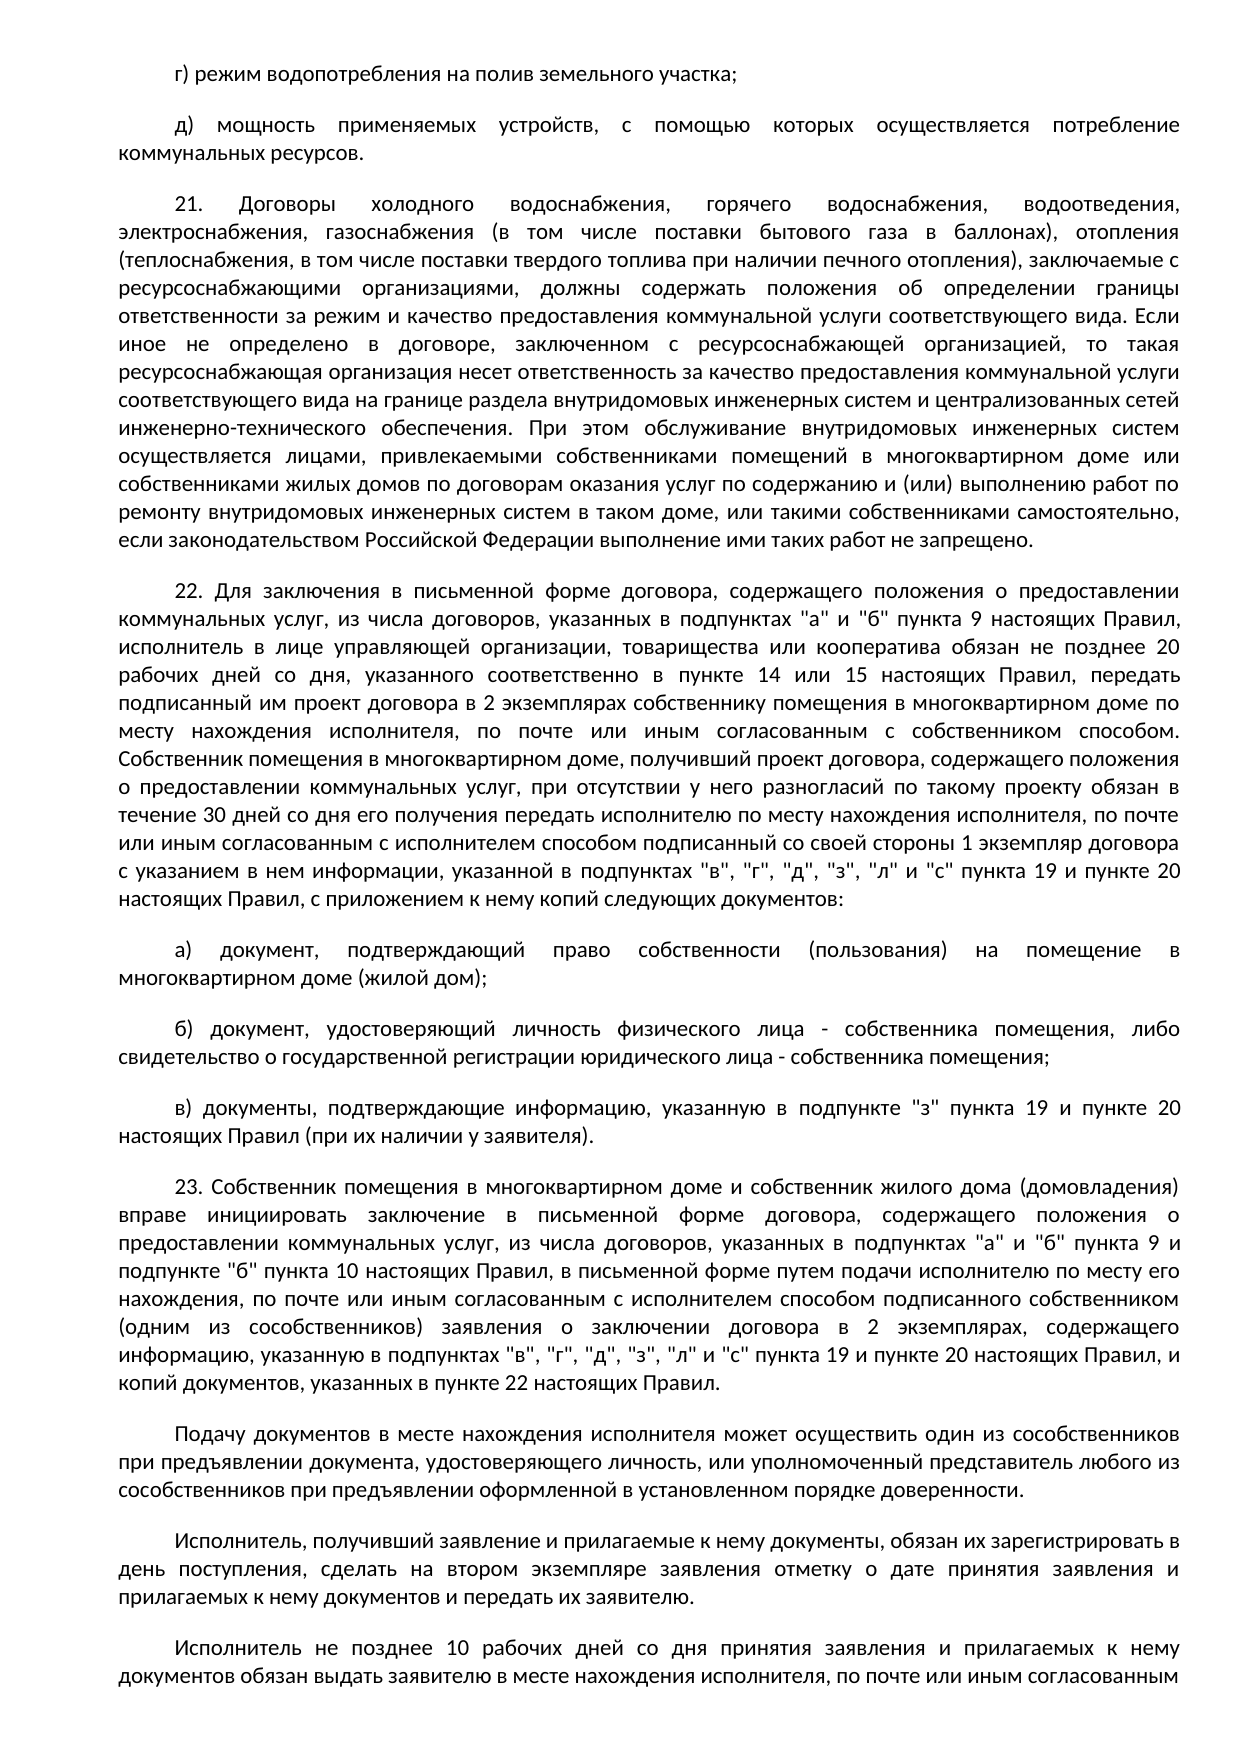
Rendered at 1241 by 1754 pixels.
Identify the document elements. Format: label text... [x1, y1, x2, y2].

text Подачу документов в месте нахождения исполнителя может осуществить один из сособственников при предъявлении документа, удостоверяющего личность, или уполномоченный представитель любого из сособственников при предъявлении оформленной в установленном порядке доверенности. [118, 1419, 1181, 1503]
text 21. Договоры холодного водоснабжения, горячего водоснабжения, водоотведения, электроснабжения, газоснабжения (в том числе поставки бытового газа в баллонах), отопления (теплоснабжения, в том числе поставки твердого топлива при наличии печного отопления), заключаемые с ресурсоснабжающими организациями, должны содержать положения об определении границы ответственности за режим и качество предоставления коммунальной услуги соответствующего вида. Если иное не определено в договоре, заключенном с ресурсоснабжающей организацией, то такая ресурсоснабжающая организация несет ответственность за качество предоставления коммунальной услуги соответствующего вида на границе раздела внутридомовых инженерных систем и централизованных сетей инженерно-технического обеспечения. При этом обслуживание внутридомовых инженерных систем осуществляется лицами, привлекаемыми собственниками помещений в многоквартирном доме или собственниками жилых домов по договорам оказания услуг по содержанию и (или) выполнению работ по ремонту внутридомовых инженерных систем в таком доме, или такими собственниками самостоятельно, если законодательством Российской Федерации выполнение ими таких работ не запрещено. [118, 189, 1181, 553]
text 22. Для заключения в письменной форме договора, содержащего положения о предоставлении коммунальных услуг, из числа договоров, указанных в подпунктах "а" и "б" пункта 9 настоящих Правил, исполнитель в лице управляющей организации, товарищества или кооператива обязан не позднее 20 рабочих дней со дня, указанного соответственно в пункте 14 или 15 настоящих Правил, передать подписанный им проект договора в 2 экземплярах собственнику помещения в многоквартирном доме по месту нахождения исполнителя, по почте или иным согласованным с собственником способом. Собственник помещения в многоквартирном доме, получивший проект договора, содержащего положения о предоставлении коммунальных услуг, при отсутствии у него разногласий по такому проекту обязан в течение 30 дней со дня его получения передать исполнителю по месту нахождения исполнителя, по почте или иным согласованным с исполнителем способом подписанный со своей стороны 1 экземпляр договора с указанием в нем информации, указанной в подпунктах "в", "г", "д", "з", "л" и "с" пункта 19 и пункте 20 настоящих Правил, с приложением к нему копий следующих документов: [118, 576, 1181, 912]
text а) документ, подтверждающий право собственности (пользования) на помещение в многоквартирном доме (жилой дом); [118, 935, 1181, 991]
text б) документ, удостоверяющий личность физического лица - собственника помещения, либо свидетельство о государственной регистрации юридического лица - собственника помещения; [118, 1014, 1181, 1070]
text Исполнитель, получивший заявление и прилагаемые к нему документы, обязан их зарегистрировать в день поступления, сделать на втором экземпляре заявления отметку о дате принятия заявления и прилагаемых к нему документов и передать их заявителю. [118, 1526, 1181, 1610]
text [118, 1633, 1181, 1689]
text в) документы, подтверждающие информацию, указанную в подпункте "з" пункта 19 и пункте 20 настоящих Правил (при их наличии у заявителя). [118, 1093, 1181, 1149]
text 23. Собственник помещения в многоквартирном доме и собственник жилого дома (домовладения) вправе инициировать заключение в письменной форме договора, содержащего положения о предоставлении коммунальных услуг, из числа договоров, указанных в подпунктах "а" и "б" пункта 9 и подпункте "б" пункта 10 настоящих Правил, в письменной форме путем подачи исполнителю по месту его нахождения, по почте или иным согласованным с исполнителем способом подписанного собственником (одним из сособственников) заявления о заключении договора в 2 экземплярах, содержащего информацию, указанную в подпунктах "в", "г", "д", "з", "л" и "с" пункта 19 и пункте 20 настоящих Правил, и копий документов, указанных в пункте 22 настоящих Правил. [118, 1172, 1181, 1396]
text д) мощность применяемых устройств, с помощью которых осуществляется потребление коммунальных ресурсов. [118, 110, 1181, 166]
text г) режим водопотребления на полив земельного участка; [118, 59, 1181, 87]
